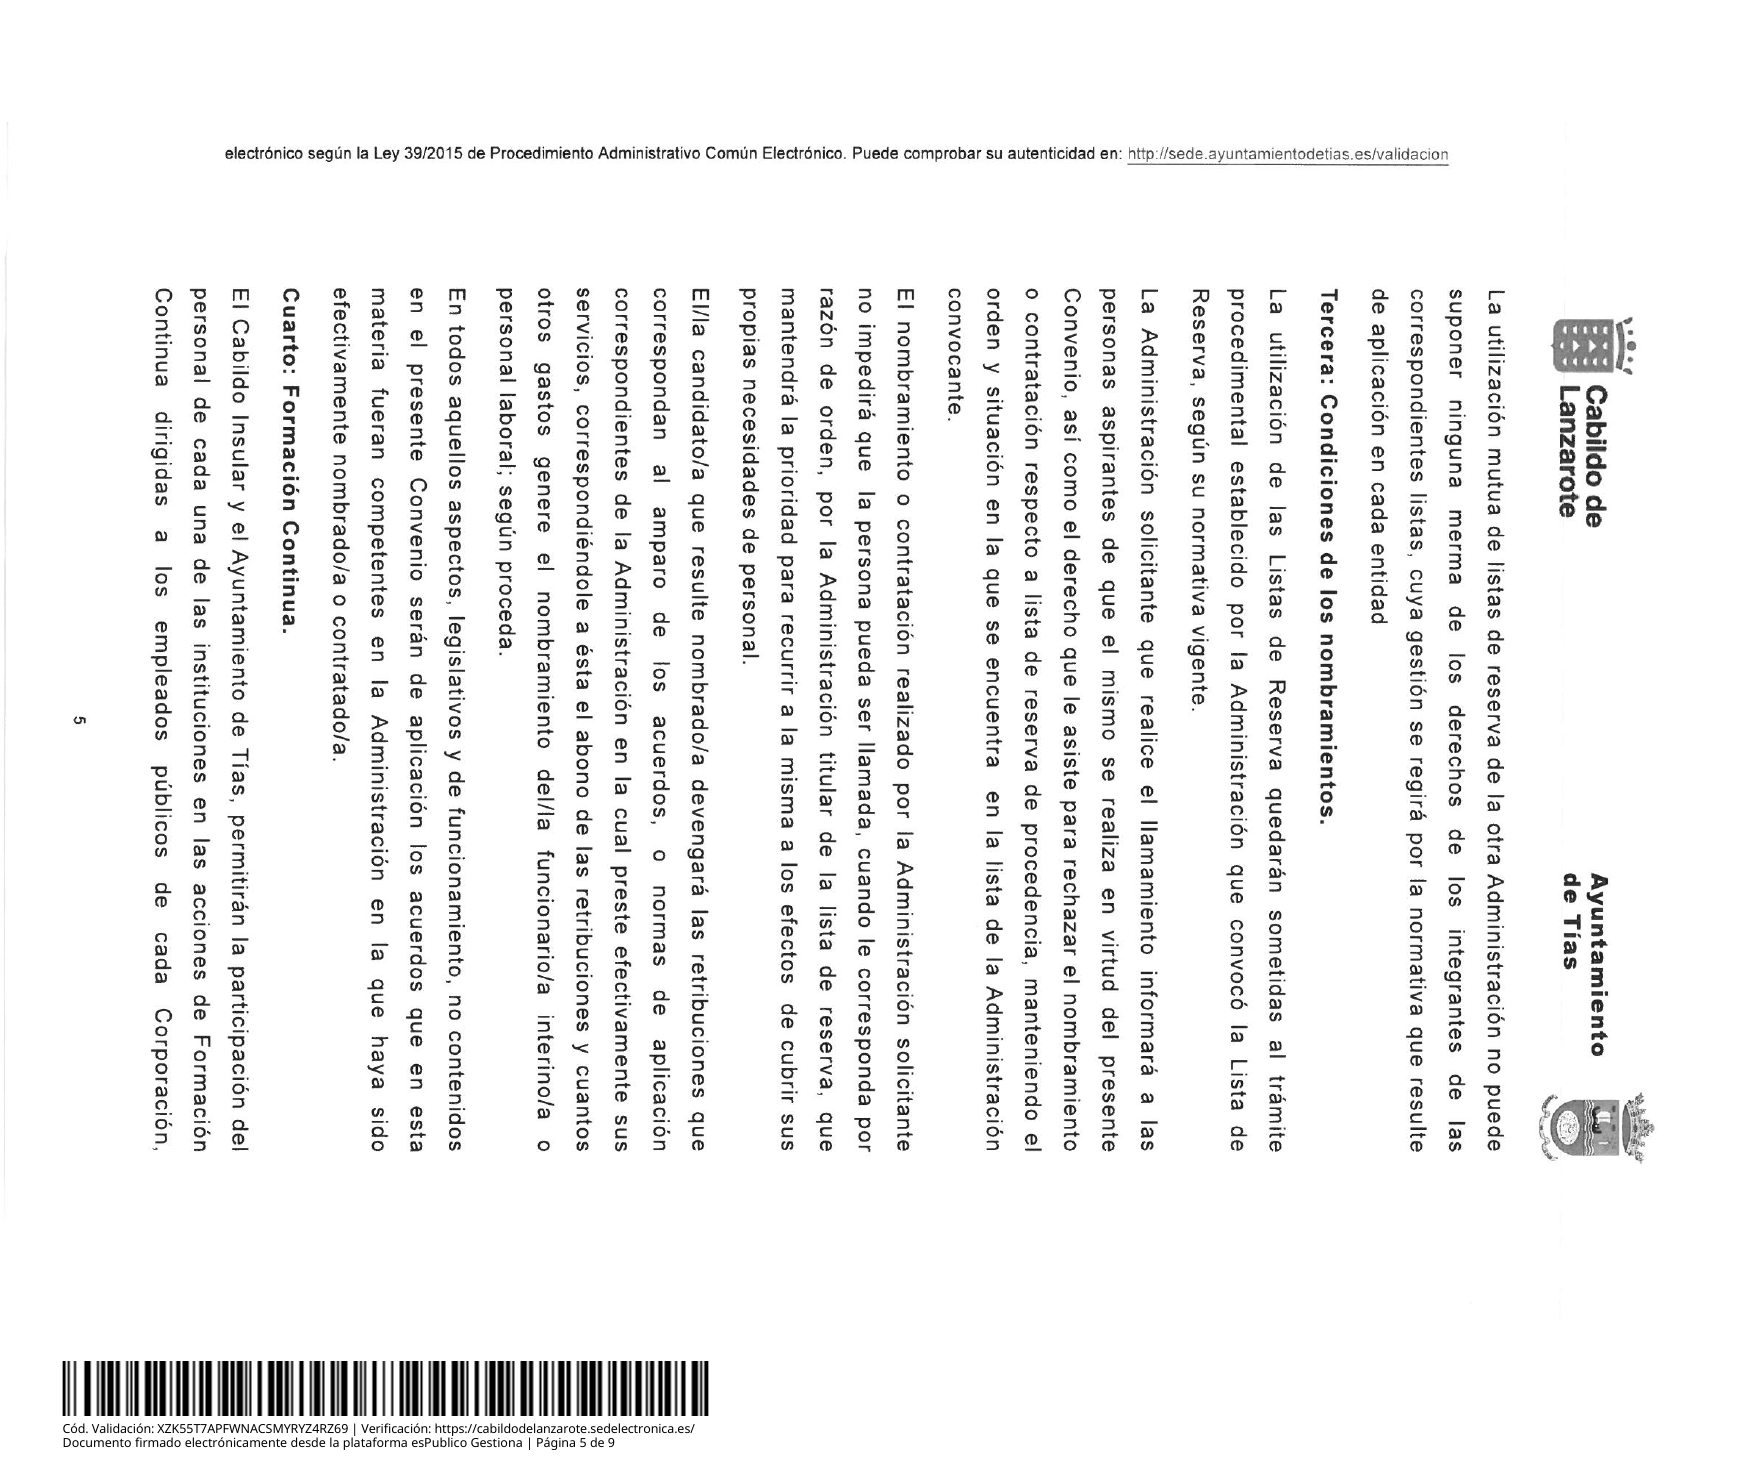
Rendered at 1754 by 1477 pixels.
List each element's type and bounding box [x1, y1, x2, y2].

picture [1, 122, 1658, 1322]
picture [62, 1361, 709, 1416]
